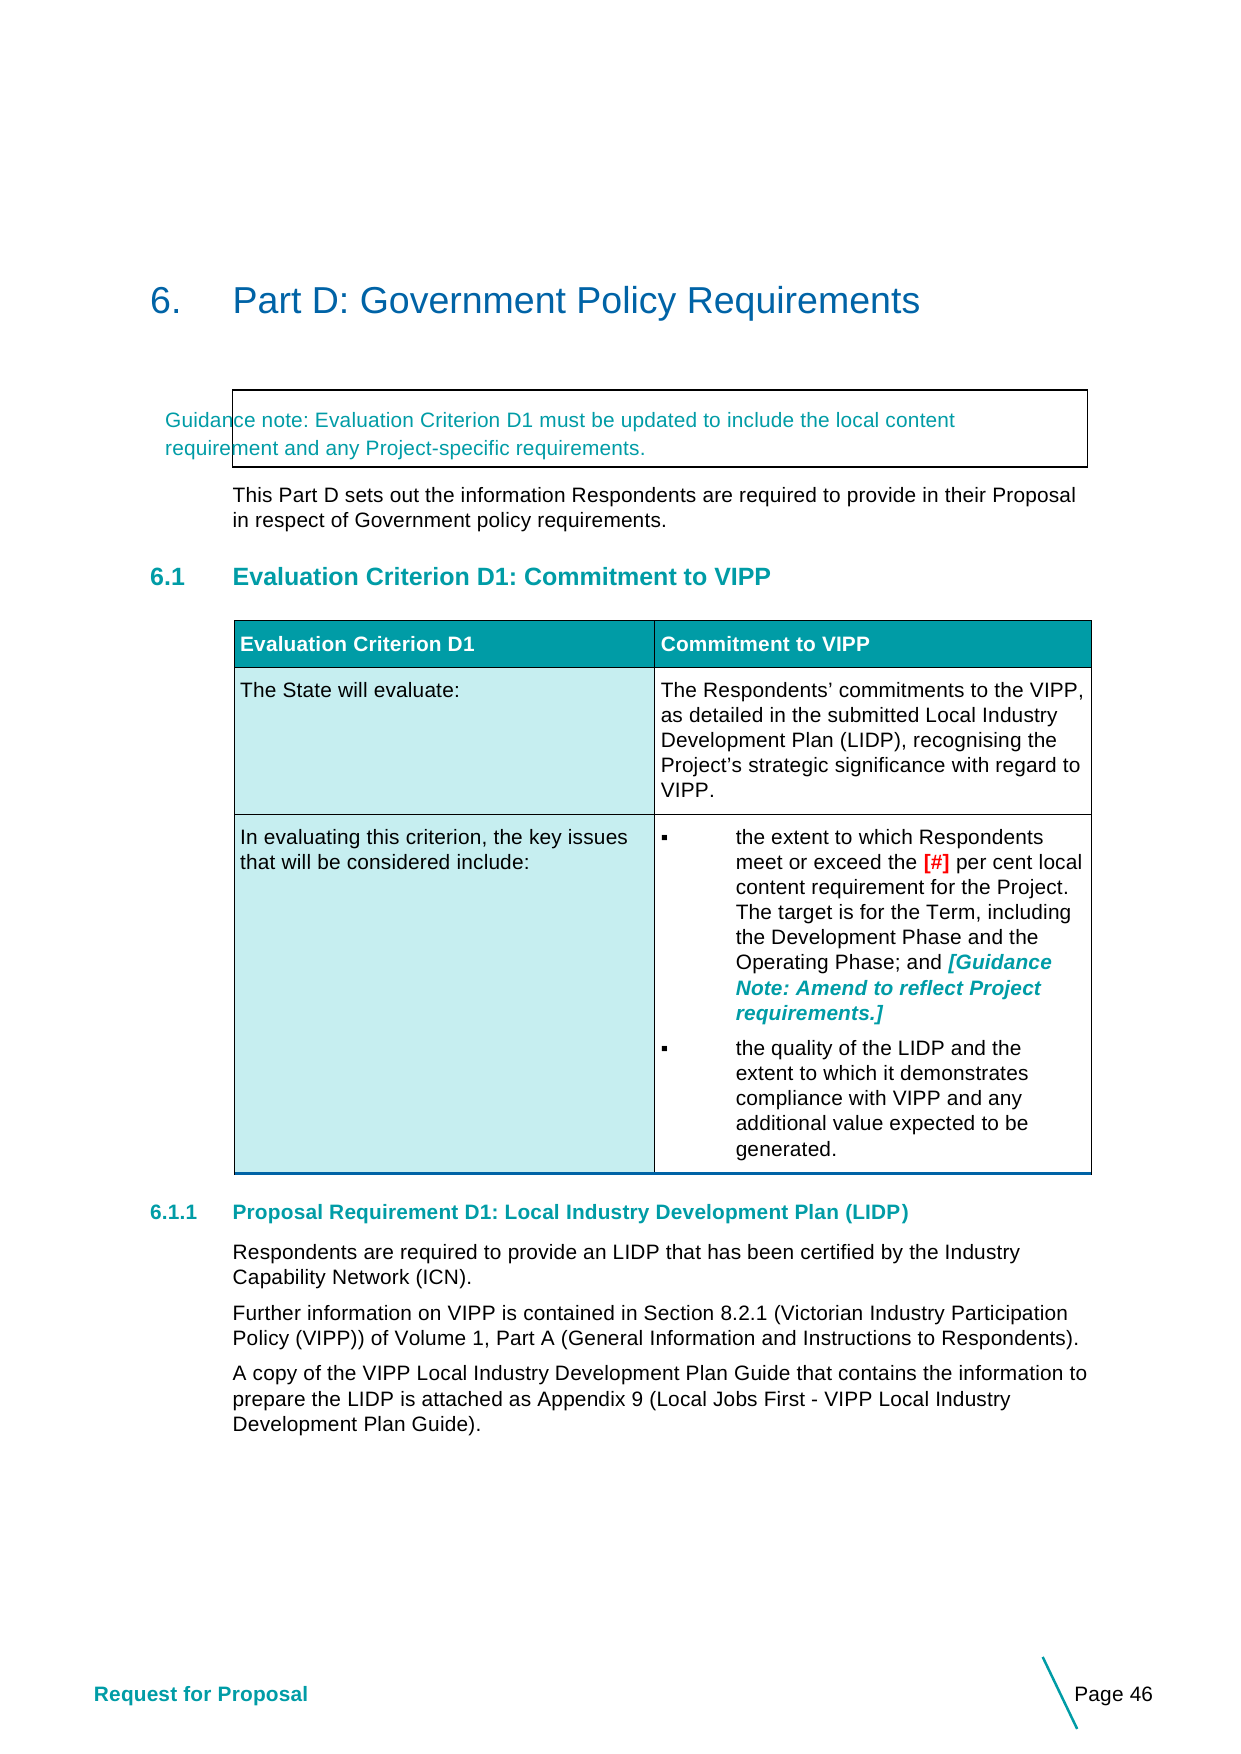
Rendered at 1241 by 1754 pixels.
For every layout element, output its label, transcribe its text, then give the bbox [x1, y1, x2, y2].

text Respondents are required to provide an LIDP that has been certified by the Industry Capability Network (ICN). [232, 1240, 1090, 1289]
text This Part D sets out the information Respondents are required to provide in their Proposal in respect of Government policy requirements. [232, 483, 1090, 532]
subtitle Part D: Government Policy Requirements [150, 278, 1090, 321]
table_header Evaluation Criterion D1 [235, 621, 654, 667]
table_cell ▪ the extent to which Respondents meet or exceed the [#] per cent local content requirement for the Project. The target is for the Term, including the Development Phase and the Operating Phase; and [Guidance Note: Amend to reflect Project requirements.] ▪ the quality of the LIDP and the extent to which it demonstrates compliance with VIPP and any additional value expected to be generated. [655, 815, 1091, 1172]
text A copy of the VIPP Local Industry Development Plan Guide that contains the information to prepare the LIDP is attached as Appendix 9 (Local Jobs First - VIPP Local Industry Development Plan Guide). [232, 1361, 1090, 1435]
table_cell In evaluating this criterion, the key issues that will be considered include: [235, 815, 654, 1172]
table_cell The State will evaluate: [235, 668, 654, 814]
table_cell The Respondents’ commitments to the VIPP, as detailed in the submitted Local Industry Development Plan (LIDP), recognising the Project’s strategic significance with regard to VIPP. [655, 668, 1091, 814]
table_header Commitment to VIPP [655, 621, 1091, 667]
subtitle Evaluation Criterion D1: Commitment to VIPP [150, 562, 1090, 591]
text Further information on VIPP is contained in Section 8.2.1 (Victorian Industry Participation Policy (VIPP)) of Volume 1, Part A (General Information and Instructions to Respondents). [232, 1301, 1090, 1350]
subtitle Proposal Requirement D1: Local Industry Development Plan (LIDP) [150, 1200, 1090, 1224]
